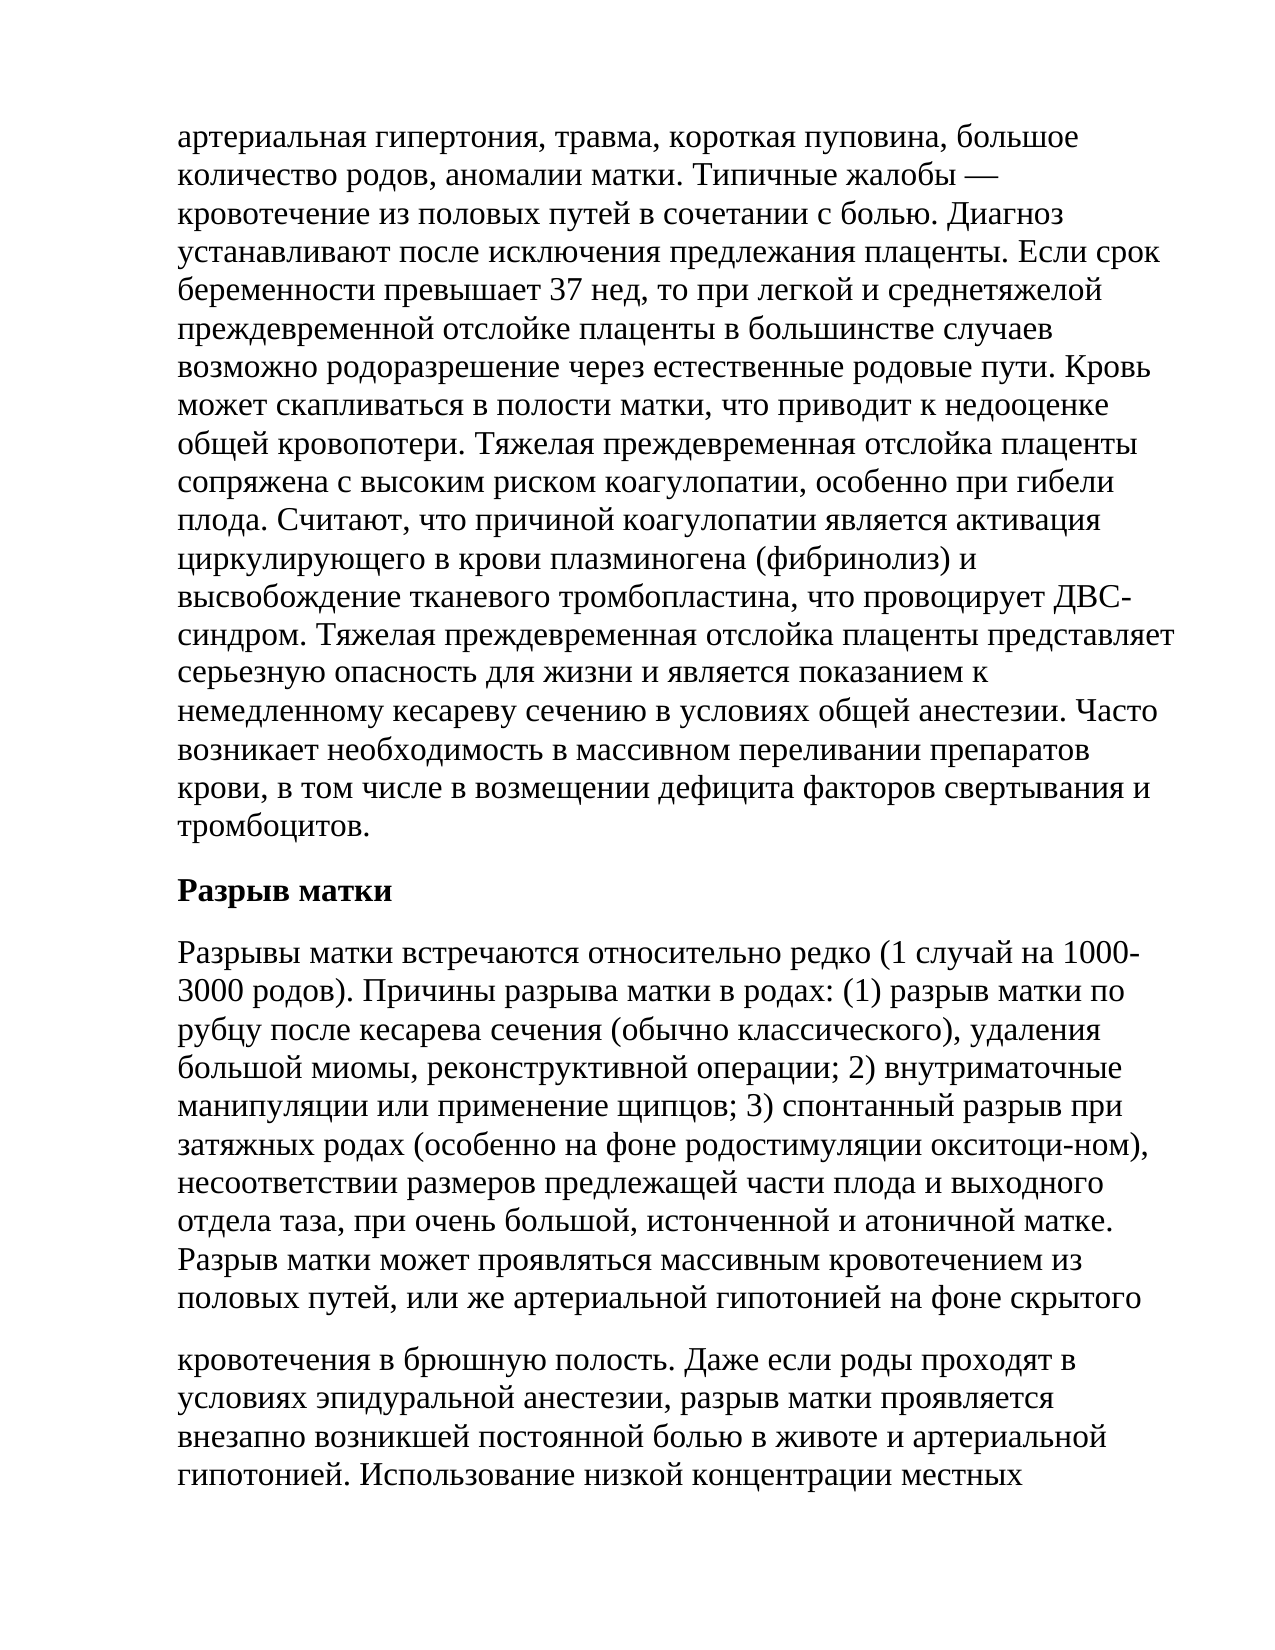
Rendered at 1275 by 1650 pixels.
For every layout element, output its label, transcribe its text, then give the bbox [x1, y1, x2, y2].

text артериальная гипертония, травма, короткая пуповина, большое количество родов, аномалии матки. Типичные жалобы — кровотечение из половых путей в сочетании с болью. Диагноз устанавливают после исключения предлежания плаценты. Если срок беременности превышает 37 нед, то при легкой и среднетяжелой преждевременной отслойке плаценты в большинстве случаев возможно родоразрешение через естественные родовые пути. Кровь может скапливаться в полости матки, что приводит к недооценке [177, 116, 1163, 423]
text кровотечения в брюшную полость. Даже если роды проходят в условиях эпидуральной анестезии, разрыв матки проявляется внезапно возникшей постоянной болью в животе и артериальной гипотонией. Использование низкой концентрации местных [177, 1339, 1163, 1492]
text Разрывы матки встречаются относительно редко (1 случай на 1000- 3000 родов). Причины разрыва матки в родах: (1) разрыв матки по рубцу после кесарева сечения (обычно классического), удаления [177, 932, 1143, 1047]
text большой миомы, реконструктивной операции; 2) внутриматочные манипуляции или применение щипцов; 3) спонтанный разрыв при затяжных родах (особенно на фоне родостимуляции окситоци-ном), несоответствии размеров предлежащей части плода и выходного отдела таза, при очень большой, истонченной и атоничной матке. [177, 1047, 1151, 1239]
text Разрыв матки может проявляться массивным кровотечением из половых путей, или же артериальной гипотонией на фоне скрытого [177, 1239, 1198, 1315]
text общей кровопотери. Тяжелая преждевременная отслойка плаценты сопряжена с высоким риском коагулопатии, особенно при гибели плода. Считают, что причиной коагулопатии является активация циркулирующего в крови плазминогена (фибринолиз) и [177, 423, 1198, 576]
text немедленному кесареву сечению в условиях общей анестезии. Часто возникает необходимость в массивном переливании препаратов крови, в том числе в возмещении дефицита факторов свертывания и тромбоцитов. [177, 690, 1163, 844]
text высвобождение тканевого тромбопластина, что провоцирует ДВС- синдром. Тяжелая преждевременная отслойка плаценты представляет серьезную опасность для жизни и является показанием к [177, 577, 1182, 690]
subtitle Разрыв матки [177, 871, 1198, 909]
